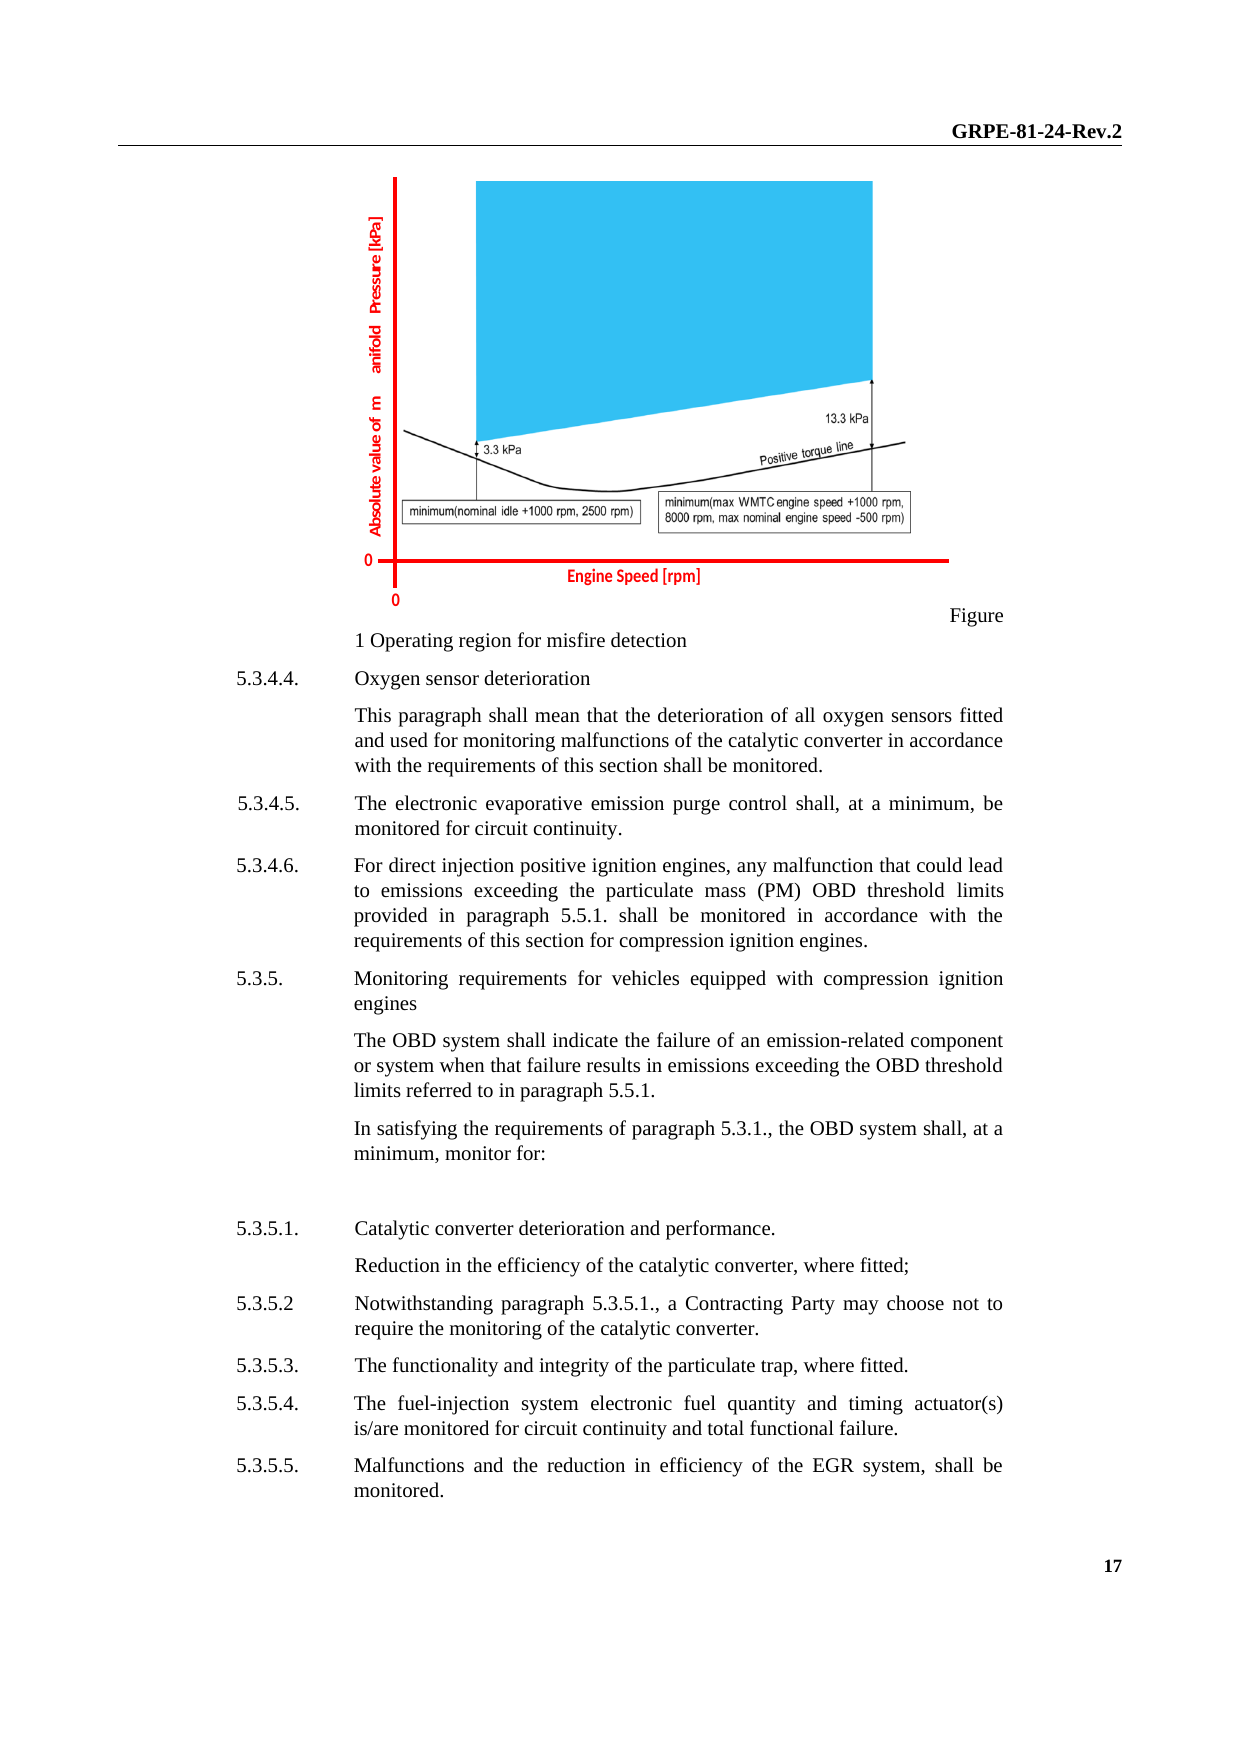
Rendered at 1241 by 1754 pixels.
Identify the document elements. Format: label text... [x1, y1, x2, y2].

text 5.3.4.5. The electronic evaporative emission purge control shall, at a minimum, be monitored for circuit continuity. [237, 789, 1004, 839]
text 5.3.5.5. Malfunctions and the reduction in efficiency of the EGR system, shall be monitored. [236, 1452, 1004, 1502]
text In satisfying the requirements of paragraph 5.3.1., the OBD system shall, at a minimum, monitor for: [353, 1114, 1004, 1164]
text 5.3.4.6. For direct injection positive ignition engines, any malfunction that could lead to emissions exceeding the particulate mass (PM) OBD threshold limits provided in paragraph 5.5.1. shall be monitored in accordance with the requirements of this section for compression ignition engines. [236, 852, 1004, 952]
text 5.3.5.1. Catalytic converter deterioration and performance. [236, 1214, 1004, 1239]
text Reduction in the efficiency of the catalytic converter, where fitted; [295, 1252, 1004, 1277]
text 5.3.5.2 Notwithstanding paragraph 5.3.5.1., a Contracting Party may choose not to require the monitoring of the catalytic converter. [236, 1289, 1004, 1339]
text Figure 1 Operating region for misfire detection [354, 177, 1004, 652]
text 5.3.4.4. Oxygen sensor deterioration [236, 664, 1004, 689]
text 5.3.5.4. The fuel-injection system electronic fuel quantity and timing actuator(s) is/are monitored for circuit continuity and total functional failure. [236, 1389, 1004, 1439]
text 5.3.5. Monitoring requirements for vehicles equipped with compression ignition engines [236, 964, 1004, 1014]
text This paragraph shall mean that the deterioration of all oxygen sensors fitted and used for monitoring malfunctions of the catalytic converter in accordance with the requirements of this section shall be monitored. [354, 702, 1004, 777]
text 5.3.5.3. The functionality and integrity of the particulate trap, where fitted. [236, 1352, 1004, 1377]
text The OBD system shall indicate the failure of an emission-related component or system when that failure results in emissions exceeding the OBD threshold limits referred to in paragraph 5.5.1. [353, 1027, 1004, 1102]
